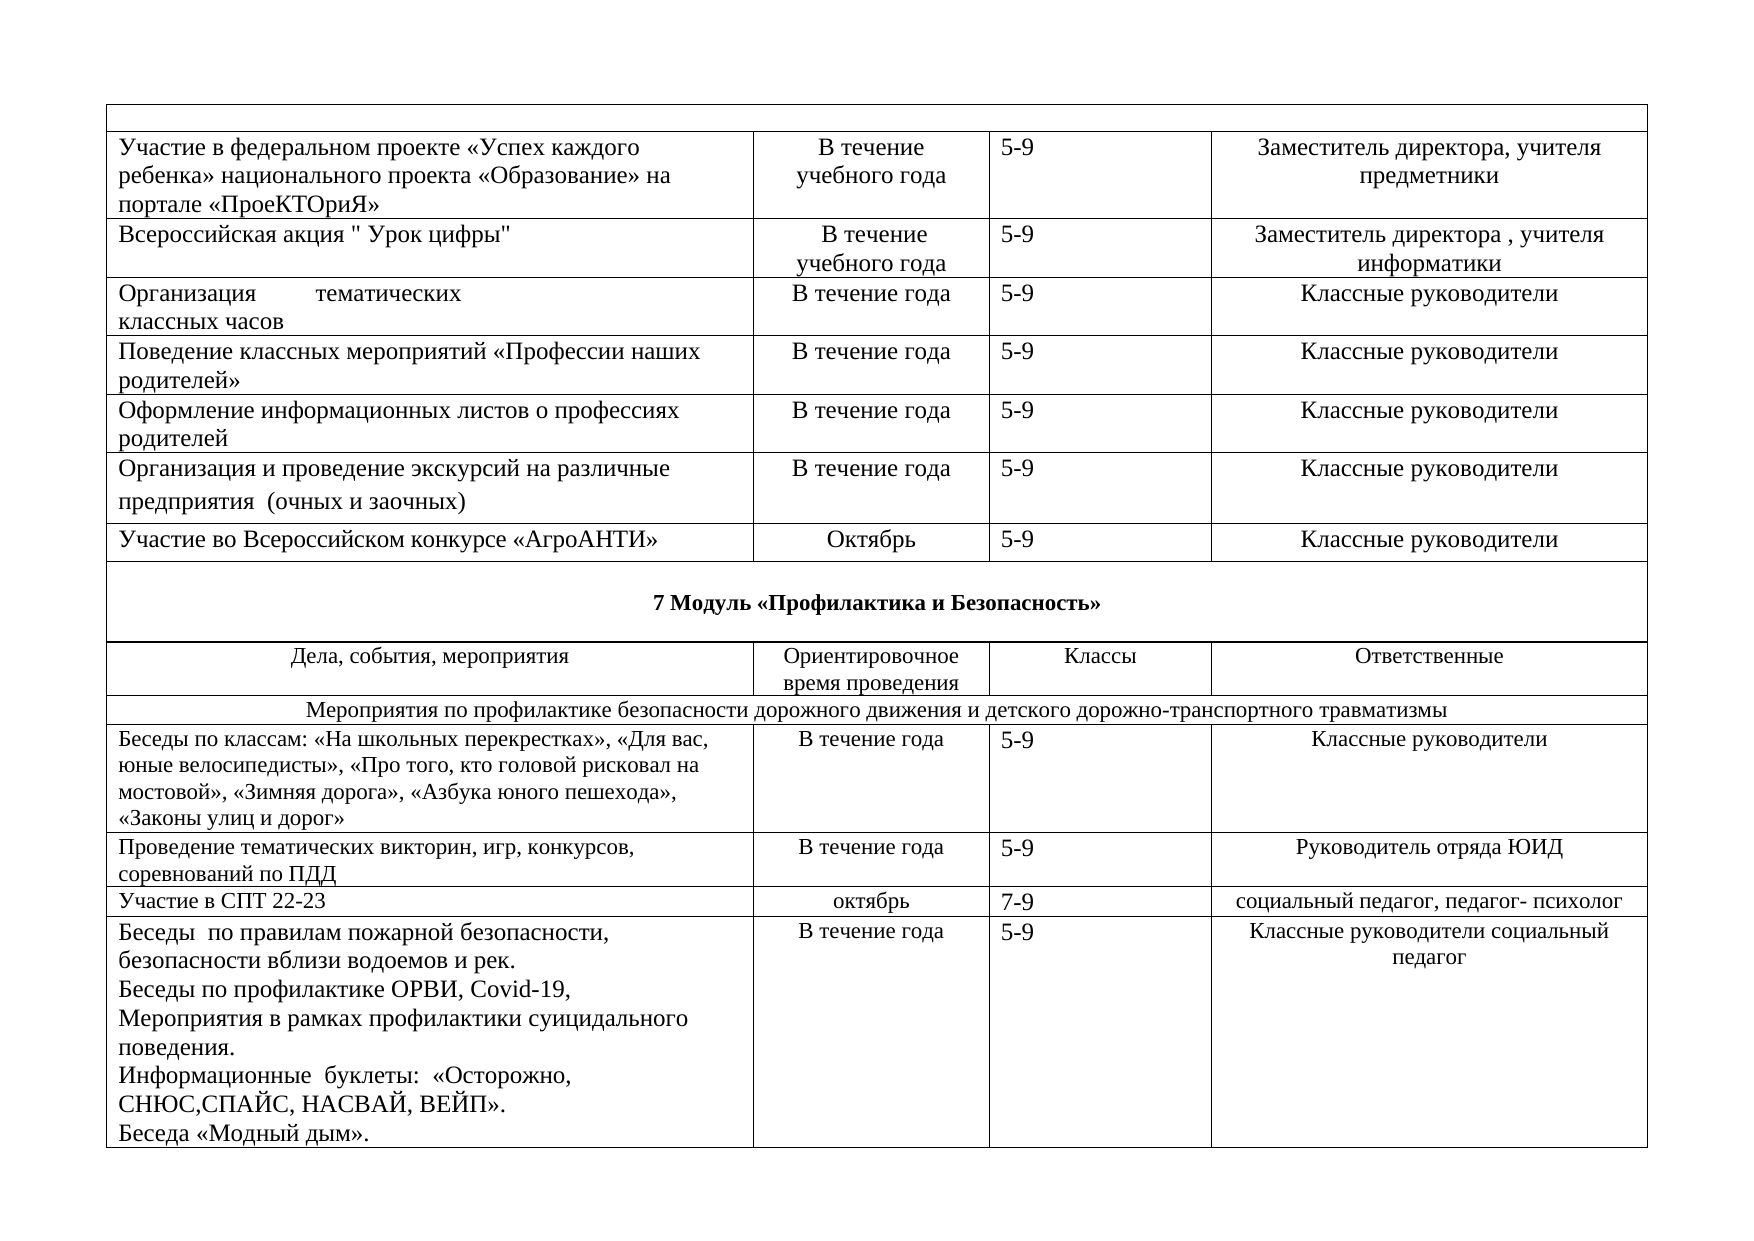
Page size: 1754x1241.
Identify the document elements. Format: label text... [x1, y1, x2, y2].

table_cell В течение года [754, 453, 989, 523]
table_cell Классы [990, 643, 1211, 695]
table_cell 5-9 [990, 395, 1211, 452]
table_cell Классные руководители [1212, 395, 1647, 452]
table_cell В течение учебного года [754, 219, 989, 277]
table_cell 7-9 [990, 887, 1211, 916]
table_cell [107, 917, 753, 1147]
table_cell Ответственные [1212, 643, 1647, 695]
table_cell Классные руководители [1212, 453, 1647, 523]
table_cell В течение года [754, 336, 989, 394]
table_cell Организация и проведение экскурсий на различные предприятия (очных и заочных) [107, 453, 753, 523]
table_cell Классные руководители [1212, 336, 1647, 394]
table_cell Поведение классных мероприятий «Профессии наших родителей» [107, 336, 753, 394]
table_cell В течение года [754, 725, 989, 832]
table_cell Классные руководители [1212, 524, 1647, 561]
table_cell 5-9 [990, 278, 1211, 335]
table_cell Дела, события, мероприятия [107, 643, 753, 695]
table_cell 7 Модуль «Профилактика и Безопасность» [107, 562, 1647, 641]
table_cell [1212, 917, 1647, 1147]
table_cell Классные руководители [1212, 278, 1647, 335]
table_cell 5-9 [990, 833, 1211, 886]
table_cell социальный педагог, педагог- психолог [1212, 887, 1647, 916]
table_cell 5-9 [990, 917, 1211, 1147]
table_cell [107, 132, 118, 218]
table_cell Оформление информационных листов о профессиях родителей [107, 395, 753, 452]
table_cell 5-9 [990, 132, 1211, 218]
table_cell В течение года [754, 917, 989, 1147]
table_cell Руководитель отряда ЮИД [1212, 833, 1647, 886]
table_cell 5-9 [990, 453, 1211, 523]
table_cell 5-9 [990, 524, 1211, 561]
table_cell Всероссийская акция " Урок цифры" [107, 219, 753, 277]
table_cell В течение года [754, 278, 989, 335]
table_cell Участие в федеральном проекте «Успех каждого ребенка» национального проекта «Образование» на портале «ПроеКТОриЯ» [380, 132, 753, 218]
table_cell Участие в СПТ 22-23 [107, 887, 753, 916]
table_cell Заместитель директора , учителя информатики [1212, 219, 1647, 277]
table_cell В течение года [754, 833, 989, 886]
table_cell В течение года [754, 395, 989, 452]
table_cell Октябрь [754, 524, 989, 561]
table_cell Заместитель директора, учителя предметники [1212, 132, 1647, 218]
table_cell 5-9 [990, 336, 1211, 394]
table_cell В течение учебного года [754, 132, 989, 218]
table_cell Классные руководители [1212, 725, 1647, 832]
table_cell Ориентировочное время проведения [754, 643, 989, 695]
table_cell октябрь [754, 887, 989, 916]
table_cell 5-9 [990, 725, 1211, 832]
table_cell Организация тематических классных часов [107, 278, 753, 335]
table_cell Беседы по классам: «На школьных перекрестках», «Для вас, юные велосипедисты», «Про того, кто головой рисковал на мостовой», «Зимняя дорога», «Азбука юного пешехода», «Законы улиц и дорог» [107, 725, 753, 832]
table_cell Проведение тематических викторин, игр, конкурсов, соревнований по ПДД [107, 833, 753, 886]
table_cell Мероприятия по профилактике безопасности дорожного движения и детского дорожно-транспортного травматизмы [107, 696, 1647, 724]
table_cell 5-9 [990, 219, 1211, 277]
table_cell Участие во Всероссийском конкурсе «АгроАНТИ» [107, 524, 753, 561]
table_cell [107, 105, 1647, 131]
